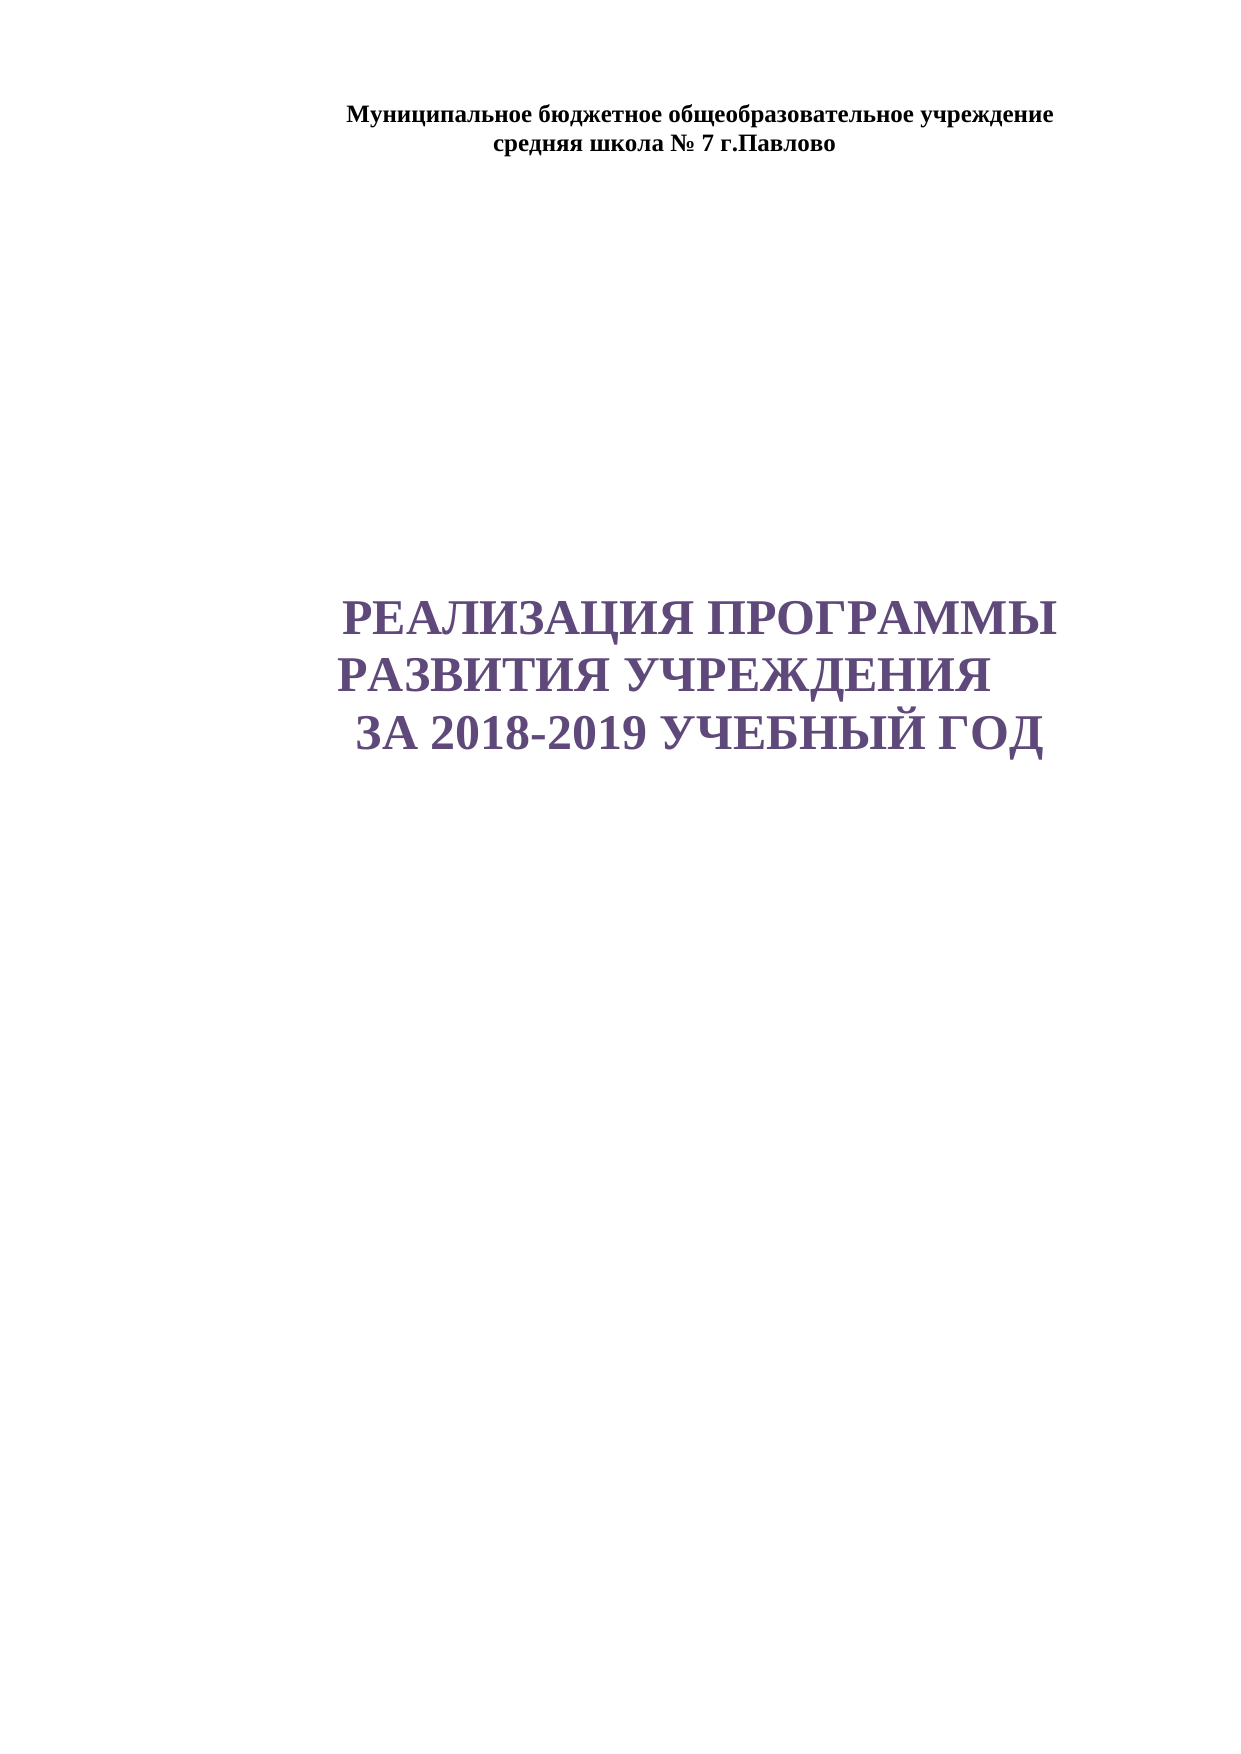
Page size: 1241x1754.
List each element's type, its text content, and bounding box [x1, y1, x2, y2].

text Реализация программы развития учреждения [177, 587, 1152, 702]
text ЗА 2018-2019 УЧЕБНЫЙ ГОД [177, 702, 1152, 760]
text средняя школа № 7 г.Павлово [177, 128, 1152, 157]
text Муниципальное бюджетное общеобразовательное учреждение [177, 99, 1152, 128]
